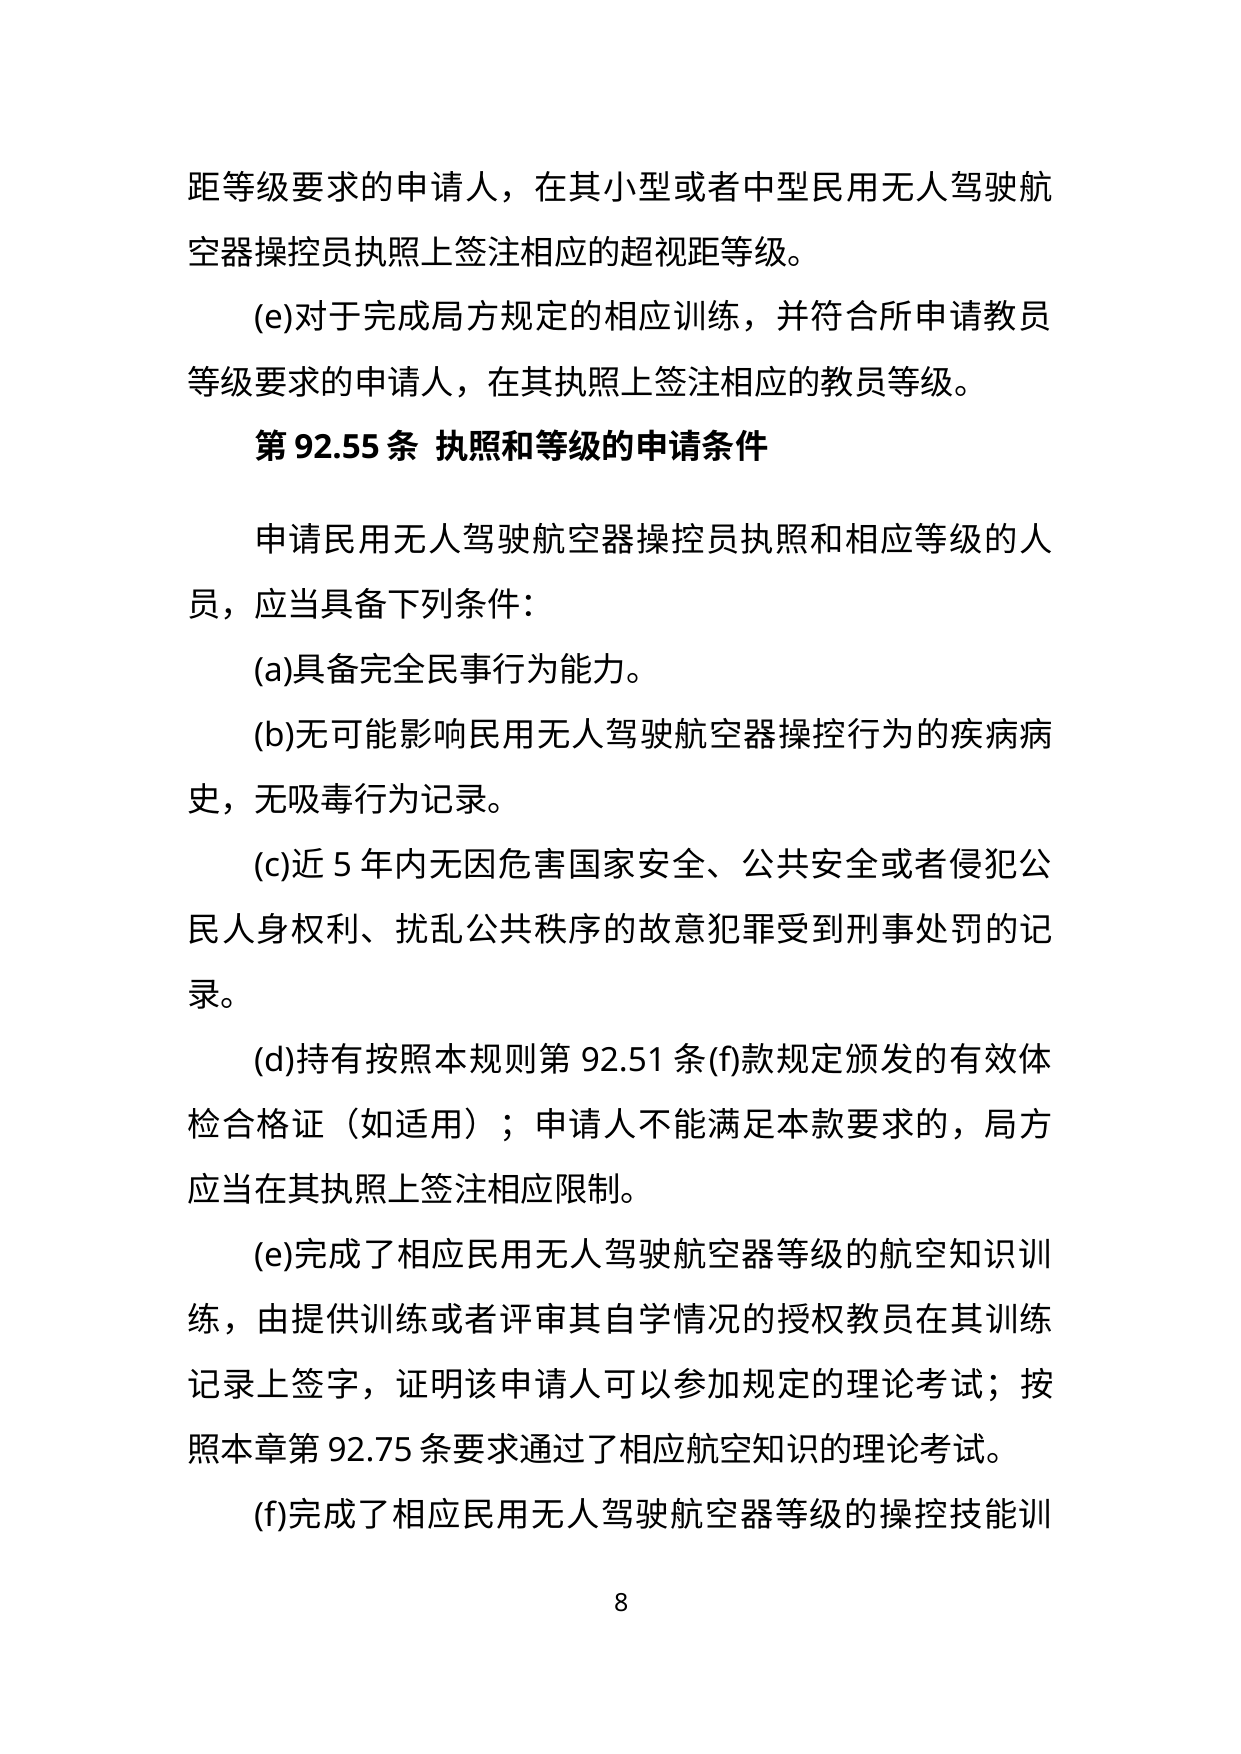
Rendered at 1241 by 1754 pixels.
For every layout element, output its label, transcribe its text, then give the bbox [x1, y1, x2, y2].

text (c)近5年内无因危害国家安全、公共安全或者侵犯公民人身权利、扰乱公共秩序的故意犯罪受到刑事处罚的记录。 [187, 829, 1053, 1024]
text 申请民用无人驾驶航空器操控员执照和相应等级的人员，应当具备下列条件： [187, 504, 1053, 634]
text (e)对于完成局方规定的相应训练，并符合所申请教员等级要求的申请人，在其执照上签注相应的教员等级。 [187, 282, 1053, 412]
text (d)持有按照本规则第92.51条(f)款规定颁发的有效体检合格证（如适用）；申请人不能满足本款要求的，局方应当在其执照上签注相应限制。 [187, 1024, 1053, 1219]
text (b)无可能影响民用无人驾驶航空器操控行为的疾病病史，无吸毒行为记录。 [187, 699, 1053, 829]
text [187, 1479, 1053, 1544]
subtitle 第92.55条 执照和等级的申请条件 [187, 412, 1053, 477]
text (a)具备完全民事行为能力。 [187, 634, 1053, 699]
text (e)完成了相应民用无人驾驶航空器等级的航空知识训练，由提供训练或者评审其自学情况的授权教员在其训练记录上签字，证明该申请人可以参加规定的理论考试；按照本章第92.75条要求通过了相应航空知识的理论考试。 [187, 1219, 1053, 1479]
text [187, 152, 1053, 282]
